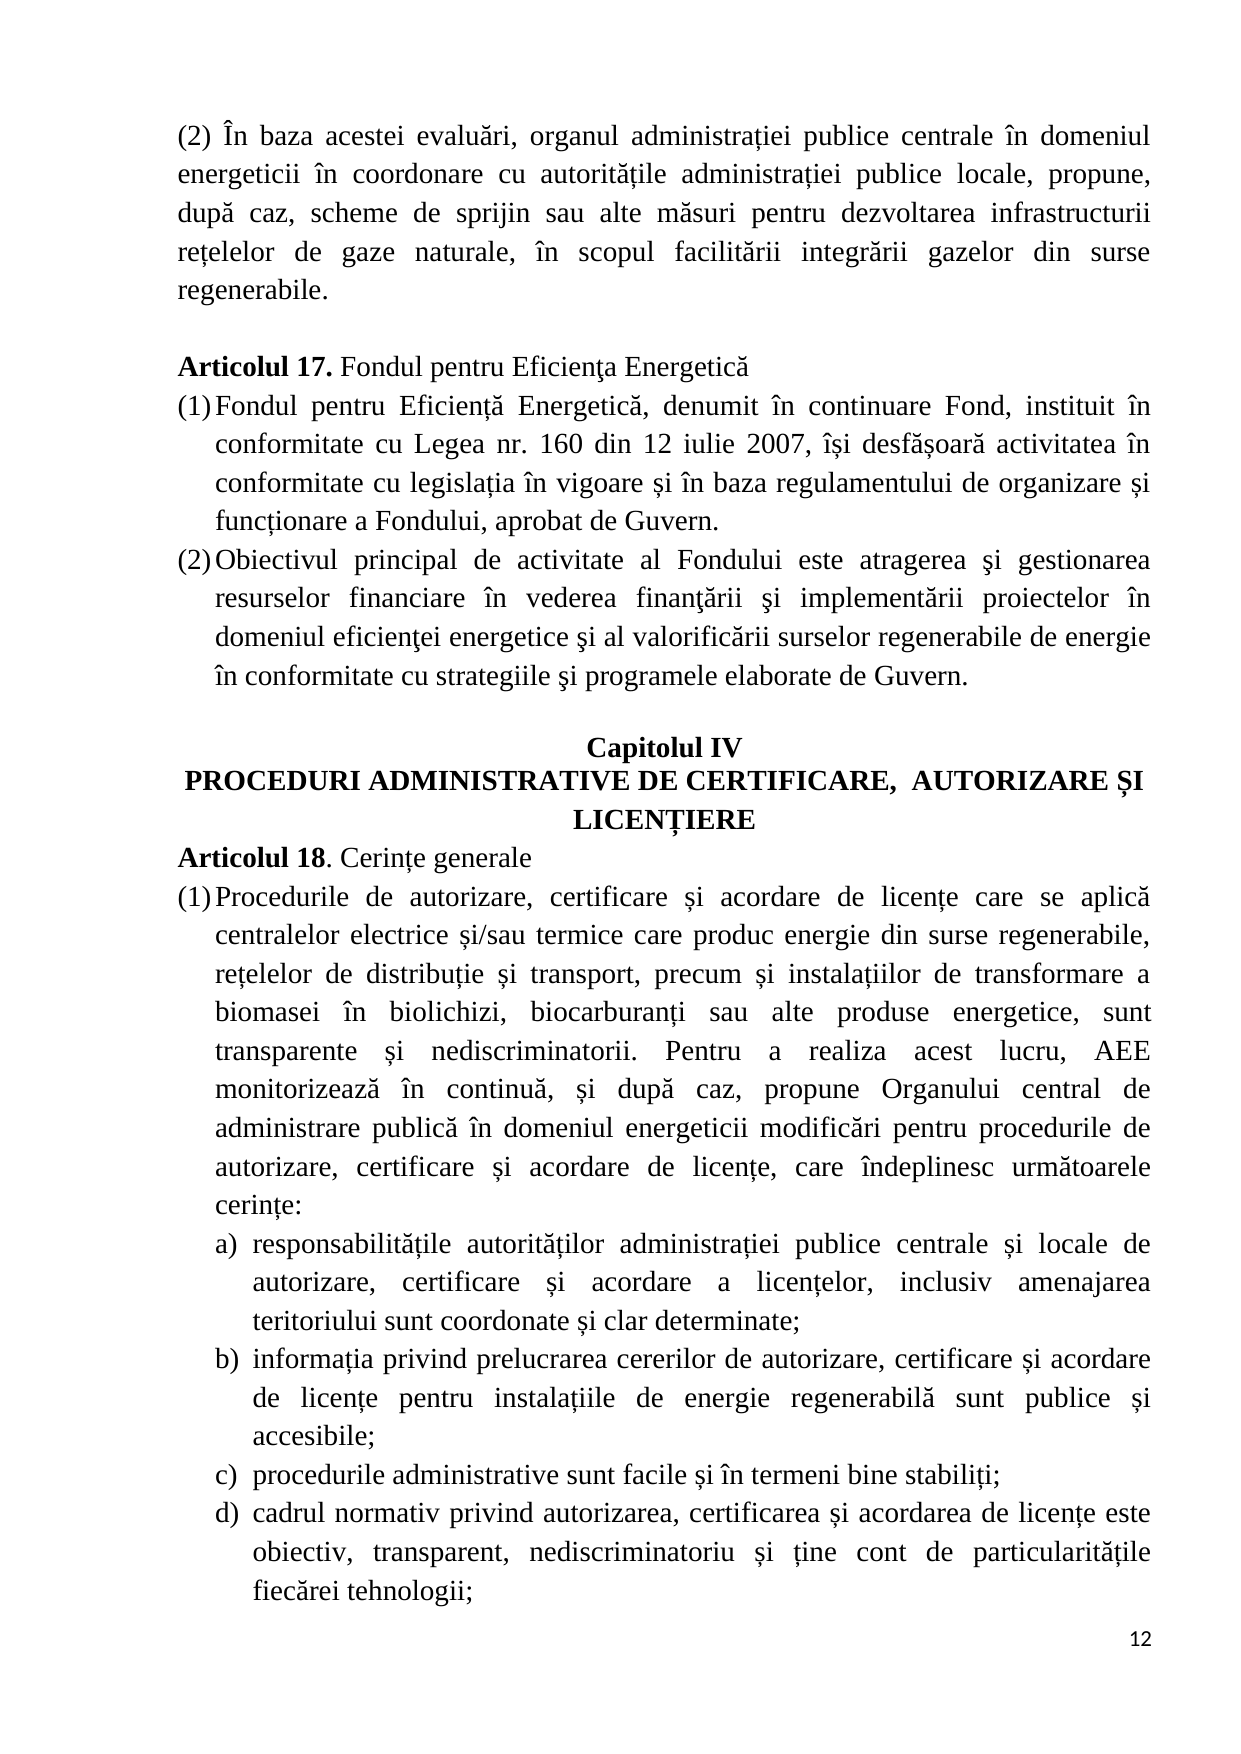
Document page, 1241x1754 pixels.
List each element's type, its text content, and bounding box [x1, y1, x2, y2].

list Procedurile de autorizare, certificare și acordare de licențe care se aplică centralelor electrice și/sau termice care produc energie din surse regenerabile, rețelelor de distribuție și transport, precum și instalațiilor de transformare a biomasei în biolichizi, biocarburanți sau alte produse energetice, sunt transparente și nediscriminatorii. Pentru a realiza acest lucru, AEE monitorizează în continuă, și după caz, propune Organului central de administrare publică în domeniul energeticii modificări pentru procedurile de autorizare, certificare și acordare de licențe, care îndeplinesc următoarele cerințe: [177, 879, 1152, 1221]
list Fondul pentru Eficiență Energetică, denumit în continuare Fond, instituit în conformitate cu Legea nr. 160 din 12 iulie 2007, își desfășoară activitatea în conformitate cu legislația în vigoare și în baza regulamentului de organizare și funcționare a Fondului, aprobat de Guvern. [177, 388, 1152, 537]
list cadrul normativ privind autorizarea, certificarea și acordarea de licențe este obiectiv, transparent, nediscriminatoriu și ține cont de particularitățile fiecărei tehnologii; [215, 1496, 1152, 1606]
list Obiectivul principal de activitate al Fondului este atragerea şi gestionarea resurselor financiare în vederea finanţării şi implementării proiectelor în domeniul eficienţei energetice şi al valorificării surselor regenerabile de energie în conformitate cu strategiile şi programele elaborate de Guvern. [177, 542, 1152, 691]
list responsabilitățile autorităților administrației publice centrale și locale de autorizare, certificare și acordare a licențelor, inclusiv amenajarea teritoriului sunt coordonate și clar determinate; [215, 1226, 1152, 1336]
text (2) În baza acestei evaluări, organul administrației publice centrale în domeniul energeticii în coordonare cu autoritățile administrației publice locale, propune, după caz, scheme de sprijin sau alte măsuri pentru dezvoltarea infrastructurii rețelelor de gaze naturale, în scopul facilitării integrării gazelor din surse regenerabile. [177, 118, 1152, 306]
text Articolul 17. Fondul pentru Eficienţa Energetică [177, 349, 1152, 383]
text PROCEDURI ADMINISTRATIVE DE CERTIFICARE, AUTORIZARE ȘI LICENȚIERE [177, 763, 1152, 835]
list informația privind prelucrarea cererilor de autorizare, certificare și acordare de licențe pentru instalațiile de energie regenerabilă sunt publice și accesibile; [215, 1341, 1152, 1452]
text Articolul 18. Cerințe generale [177, 840, 1152, 874]
text Capitolul IV [177, 730, 1152, 763]
list procedurile administrative sunt facile și în termeni bine stabiliți; [215, 1457, 1152, 1491]
